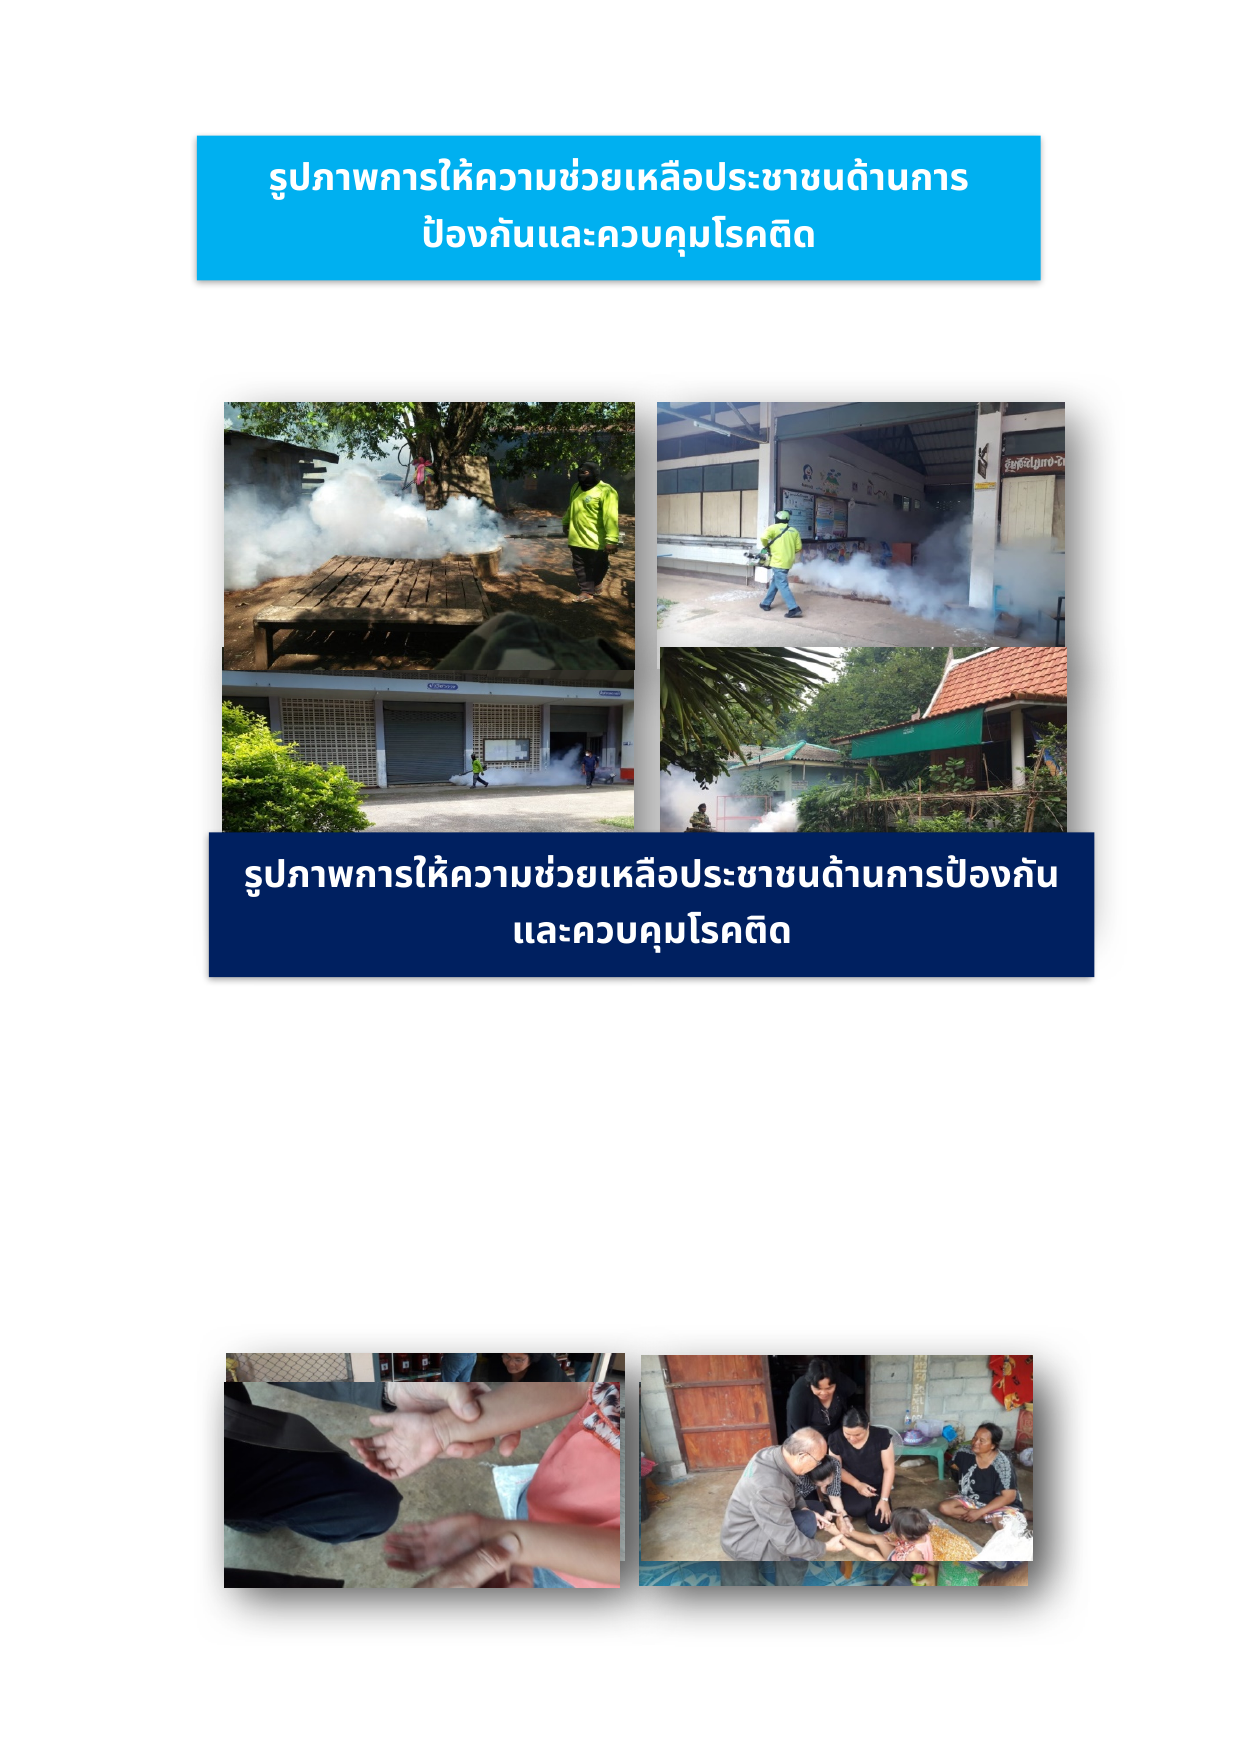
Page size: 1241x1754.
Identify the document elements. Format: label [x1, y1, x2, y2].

picture [639, 1566, 1028, 1586]
picture [224, 1353, 625, 1588]
picture [222, 402, 635, 832]
picture [657, 402, 1067, 832]
picture [641, 1355, 1033, 1561]
